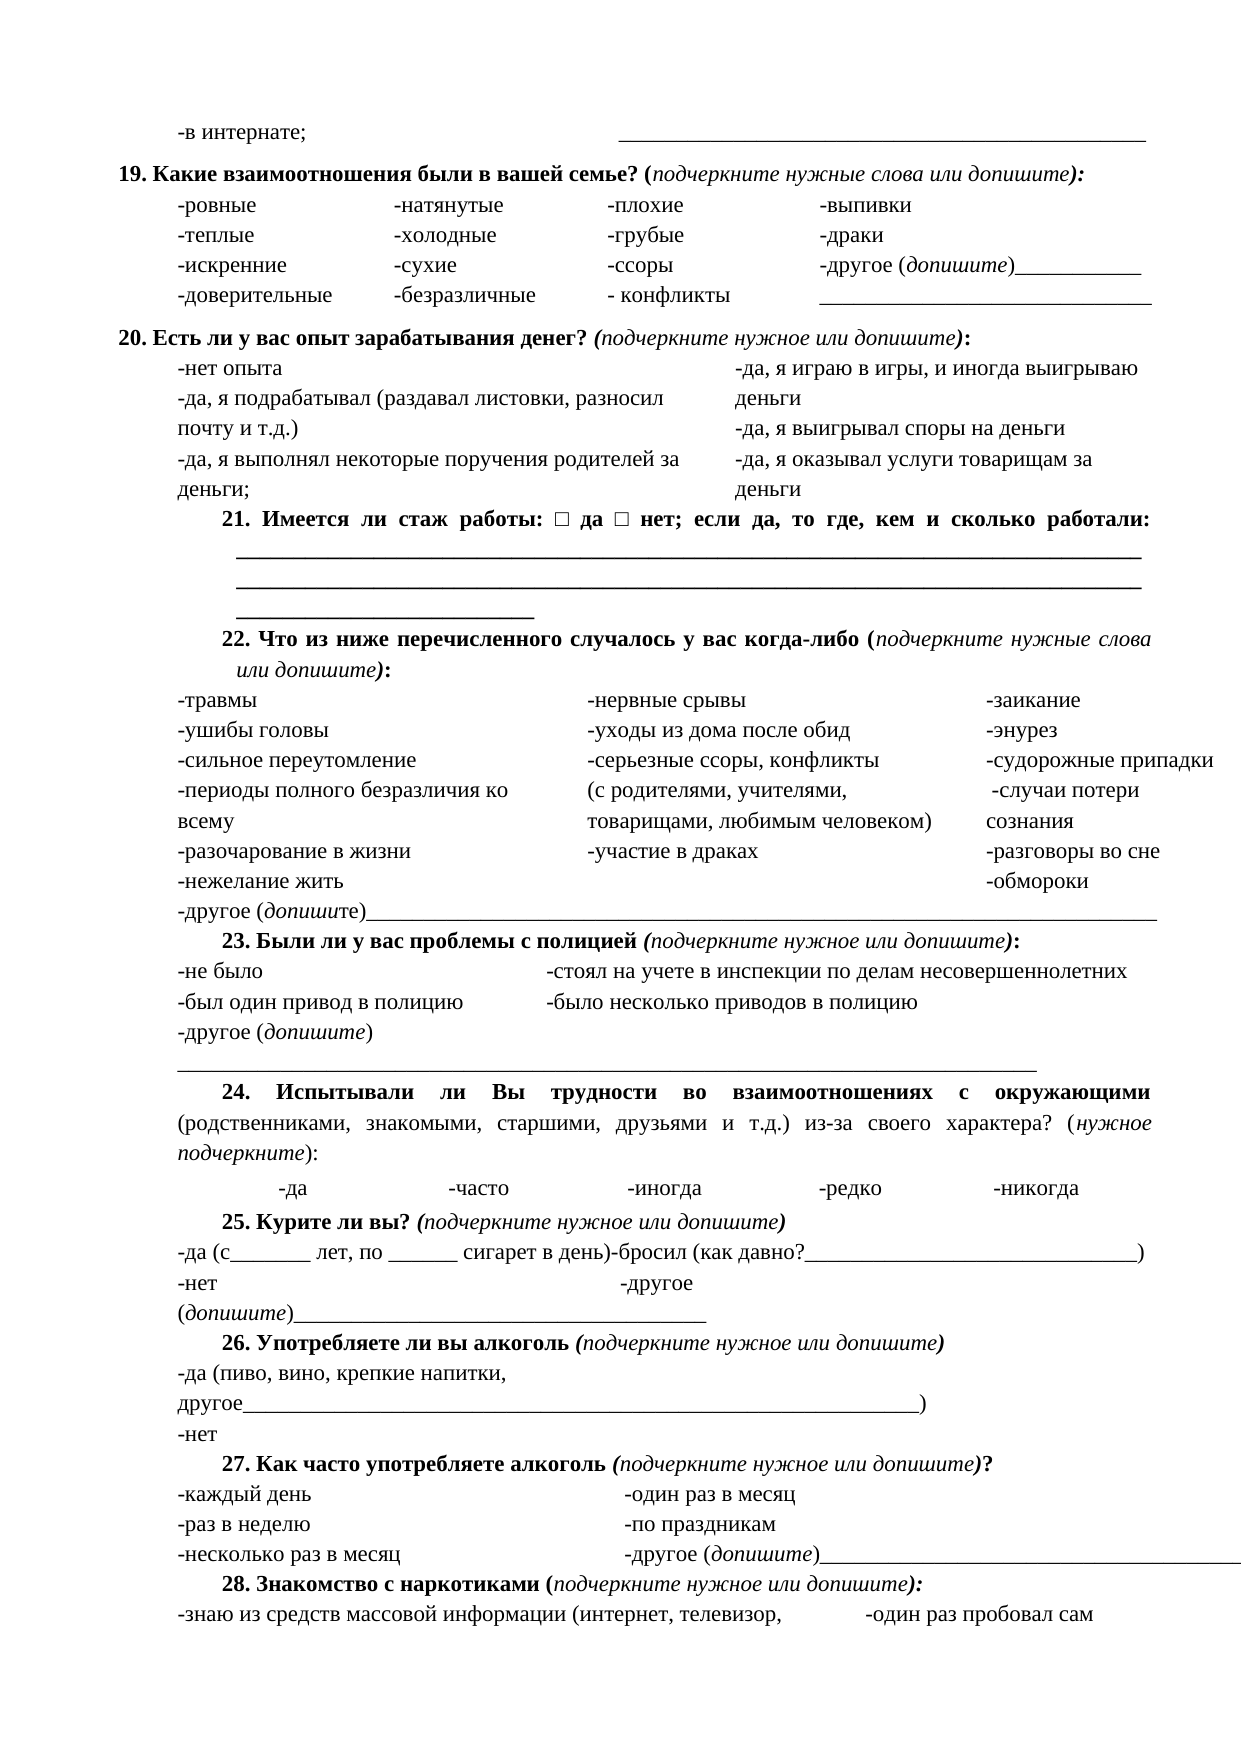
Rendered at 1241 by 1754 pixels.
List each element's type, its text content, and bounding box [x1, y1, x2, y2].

text -да (пиво, вино, крепкие напитки, другое___________________________________________________________) [177, 1359, 1240, 1416]
text 24. Испытывали ли Вы трудности во взаимоотношениях с окружающими (родственниками, знакомыми, старшими, друзьями и т.д.) из-за своего характера? (нужное подчеркните): [177, 1078, 1152, 1165]
table_header -каждый день -раз в неделю -несколько раз в месяц [166, 1480, 613, 1570]
text -другое (допишите) ___________________________________________________________________________ [177, 1018, 1226, 1074]
table_header -нервные срывы -уходы из дома после обид -серьезные ссоры, конфликты (с родителями, учителями, товарищами, любимым человеком) -участие в драках [576, 686, 974, 897]
text 23. Были ли у вас проблемы с полицией (подчеркните нужное или допишите): [222, 927, 1152, 954]
table_header -заикание -энурез -судорожные припадки -случаи потери сознания -разговоры во сне -обмороки [975, 686, 1240, 897]
text 20. Есть ли у вас опыт зарабатывания денег? (подчеркните нужное или допишите): [88, 324, 1152, 350]
table_header -редко [757, 1169, 943, 1208]
text 22. Что из ниже перечисленного случалось у вас когда-либо (подчеркните нужные слова или допишите): [222, 626, 1152, 682]
table_header -натянутые -холодные -сухие -безразличные [383, 191, 596, 311]
text 27. Как часто употребляете алкоголь (подчеркните нужное или допишите)? [177, 1450, 1152, 1476]
table_header -выпивки -драки -другое (допишите)___________ _____________________________ [808, 191, 1163, 311]
table_header -да [200, 1169, 386, 1208]
text -не было -стоял на учете в инспекции по делам несовершеннолетних [177, 957, 1152, 984]
text 25. Курите ли вы? (подчеркните нужное или допишите) [177, 1208, 1152, 1234]
text -другое (допишите)_____________________________________________________________________ [177, 897, 1226, 923]
text -нет -другое (допишите)____________________________________ [177, 1268, 1226, 1325]
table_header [608, 118, 1163, 148]
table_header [854, 1601, 1240, 1630]
text 19. Какие взаимоотношения были в вашей семье? (подчеркните нужные слова или допишите): [118, 161, 1152, 187]
table_header -никогда [943, 1169, 1129, 1208]
table_header -нет опыта -да, я подрабатывал (раздавал листовки, разносил почту и т.д.) -да, я выполнял некоторые поручения родителей за деньги; [166, 354, 724, 505]
table_header -иногда [571, 1169, 757, 1208]
text 28. Знакомство с наркотиками (подчеркните нужное или допишите): [177, 1570, 1152, 1597]
table_header -ровные -теплые -искренние -доверительные [166, 191, 382, 311]
text -нет [177, 1419, 1152, 1446]
table_header -травмы -ушибы головы -сильное переутомление -периоды полного безразличия ко всему -разочарование в жизни -нежелание жить [166, 686, 576, 897]
text 26. Употребляете ли вы алкоголь (подчеркните нужное или допишите) [177, 1329, 1152, 1355]
table_header -да, я играю в игры, и иногда выигрываю деньги -да, я выигрывал споры на деньги -да, я оказывал услуги товарищам за деньги [724, 354, 1163, 505]
text -да (с_______ лет, по ______ сигарет в день)-бросил (как давно?_____________________________) [177, 1238, 1152, 1265]
table_header -часто [386, 1169, 571, 1208]
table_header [166, 1601, 854, 1630]
table_header -один раз в месяц -по праздникам -другое (допишите)__________________________________________ [613, 1480, 1240, 1570]
text -был один привод в полицию -было несколько приводов в полицию [177, 988, 1152, 1014]
table_header -плохие -грубые -ссоры - конфликты [596, 191, 808, 311]
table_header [166, 118, 607, 148]
text 21. Имеется ли стаж работы: □ да □ нет; если да, то где, кем и сколько работали: ________________________________________________________________________________________________________________________________________________________________________________________ [222, 505, 1152, 622]
